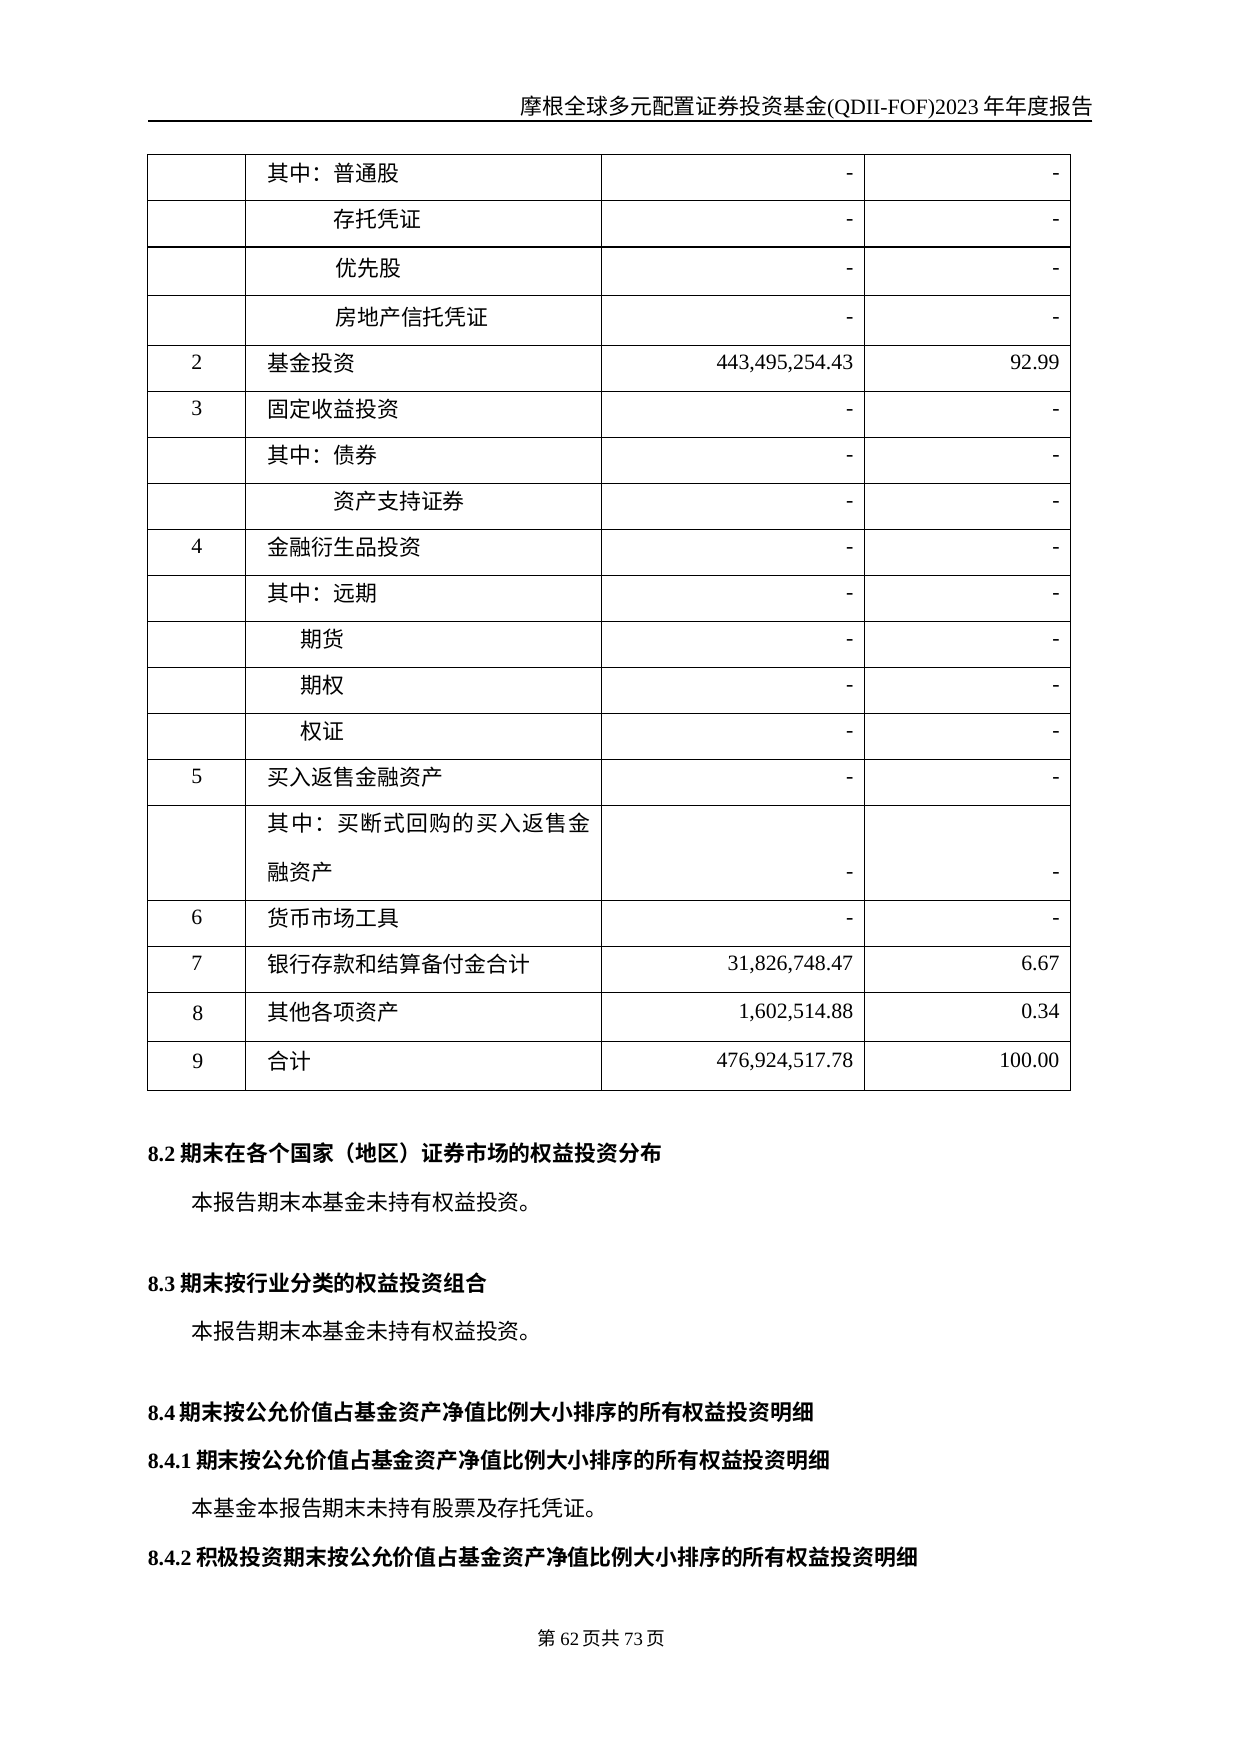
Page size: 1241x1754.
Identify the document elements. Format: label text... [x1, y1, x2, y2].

table_cell - [602, 248, 864, 295]
table_cell - [865, 530, 1070, 575]
table_cell - [865, 296, 1070, 344]
table_cell 3 [148, 392, 245, 437]
table_cell 优先股 [246, 248, 601, 295]
table_cell - [602, 622, 864, 667]
table_cell - [602, 484, 864, 529]
subtitle 8.4期末按公允价值占基金资产净值比例大小排序的所有权益投资明细 [148, 1394, 1092, 1427]
table_cell [148, 484, 245, 529]
table_cell - [865, 714, 1070, 759]
table_cell [148, 296, 245, 344]
table_cell 6 [148, 901, 245, 946]
table_cell 其中：买断式回购的买入返售金融资产 [246, 806, 601, 900]
text 8.4.1期末按公允价值占基金资产净值比例大小排序的所有权益投资明细 [148, 1443, 1092, 1475]
table_cell 资产支持证券 [246, 484, 601, 529]
table_cell - [865, 201, 1070, 246]
table_cell 7 [148, 947, 245, 992]
table_cell - [602, 668, 864, 713]
table_cell [148, 714, 245, 759]
table_cell 0.34 [865, 993, 1070, 1041]
table_cell - [865, 806, 1070, 900]
subtitle 8.2 期末在各个国家（地区）证券市场的权益投资分布 [148, 1136, 1092, 1168]
table_cell [148, 201, 245, 246]
table_cell - [865, 438, 1070, 483]
table_cell 6.67 [865, 947, 1070, 992]
table_cell 固定收益投资 [246, 392, 601, 437]
table_cell - [865, 155, 1070, 200]
text 8.4.2积极投资期末按公允价值占基金资产净值比例大小排序的所有权益投资明细 [148, 1539, 1092, 1572]
table_cell 权证 [246, 714, 601, 759]
table_cell - [602, 576, 864, 621]
table_cell [148, 806, 245, 900]
table_cell - [602, 155, 864, 200]
table_cell 期权 [246, 668, 601, 713]
table_cell 100.00 [865, 1042, 1070, 1090]
table_cell 4 [148, 530, 245, 575]
table_cell [148, 438, 245, 483]
table_cell [148, 668, 245, 713]
table_cell 476,924,517.78 [602, 1042, 864, 1090]
table_cell 1,602,514.88 [602, 993, 864, 1041]
table_cell 存托凭证 [246, 201, 601, 246]
table_cell - [602, 438, 864, 483]
table_cell - [865, 622, 1070, 667]
table_cell - [602, 806, 864, 900]
table_cell 8 [148, 993, 245, 1041]
table_cell - [602, 901, 864, 946]
table_cell [148, 622, 245, 667]
table_cell 2 [148, 346, 245, 391]
table_cell [148, 155, 245, 200]
table_cell - [865, 901, 1070, 946]
table_cell - [602, 714, 864, 759]
text 本报告期末本基金未持有权益投资。 [148, 1184, 1092, 1217]
table_cell 92.99 [865, 346, 1070, 391]
table_cell 其中：远期 [246, 576, 601, 621]
text 本基金本报告期末未持有股票及存托凭证。 [148, 1491, 1092, 1523]
table_cell - [865, 484, 1070, 529]
table_cell - [865, 248, 1070, 295]
table_cell 其他各项资产 [246, 993, 601, 1041]
text 本报告期末本基金未持有权益投资。 [148, 1313, 1092, 1346]
table_cell 443,495,254.43 [602, 346, 864, 391]
table_cell 金融衍生品投资 [246, 530, 601, 575]
table_cell - [602, 296, 864, 344]
table_cell 期货 [246, 622, 601, 667]
table_cell - [602, 760, 864, 805]
table_cell 9 [148, 1042, 245, 1090]
table_cell [148, 248, 245, 295]
table_cell 其中：普通股 [246, 155, 601, 200]
table_cell 买入返售金融资产 [246, 760, 601, 805]
table_cell [148, 576, 245, 621]
table_cell 其中：债券 [246, 438, 601, 483]
table_cell - [865, 668, 1070, 713]
table_cell 合计 [246, 1042, 601, 1090]
table_cell - [602, 392, 864, 437]
table_cell 房地产信托凭证 [246, 296, 601, 344]
table_cell 5 [148, 760, 245, 805]
table_cell - [602, 201, 864, 246]
table_cell - [865, 392, 1070, 437]
table_cell 银行存款和结算备付金合计 [246, 947, 601, 992]
table_cell - [865, 760, 1070, 805]
table_cell - [602, 530, 864, 575]
table_cell 货币市场工具 [246, 901, 601, 946]
subtitle 8.3 期末按行业分类的权益投资组合 [148, 1265, 1092, 1298]
table_cell 基金投资 [246, 346, 601, 391]
table_cell 31,826,748.47 [602, 947, 864, 992]
table_cell - [865, 576, 1070, 621]
